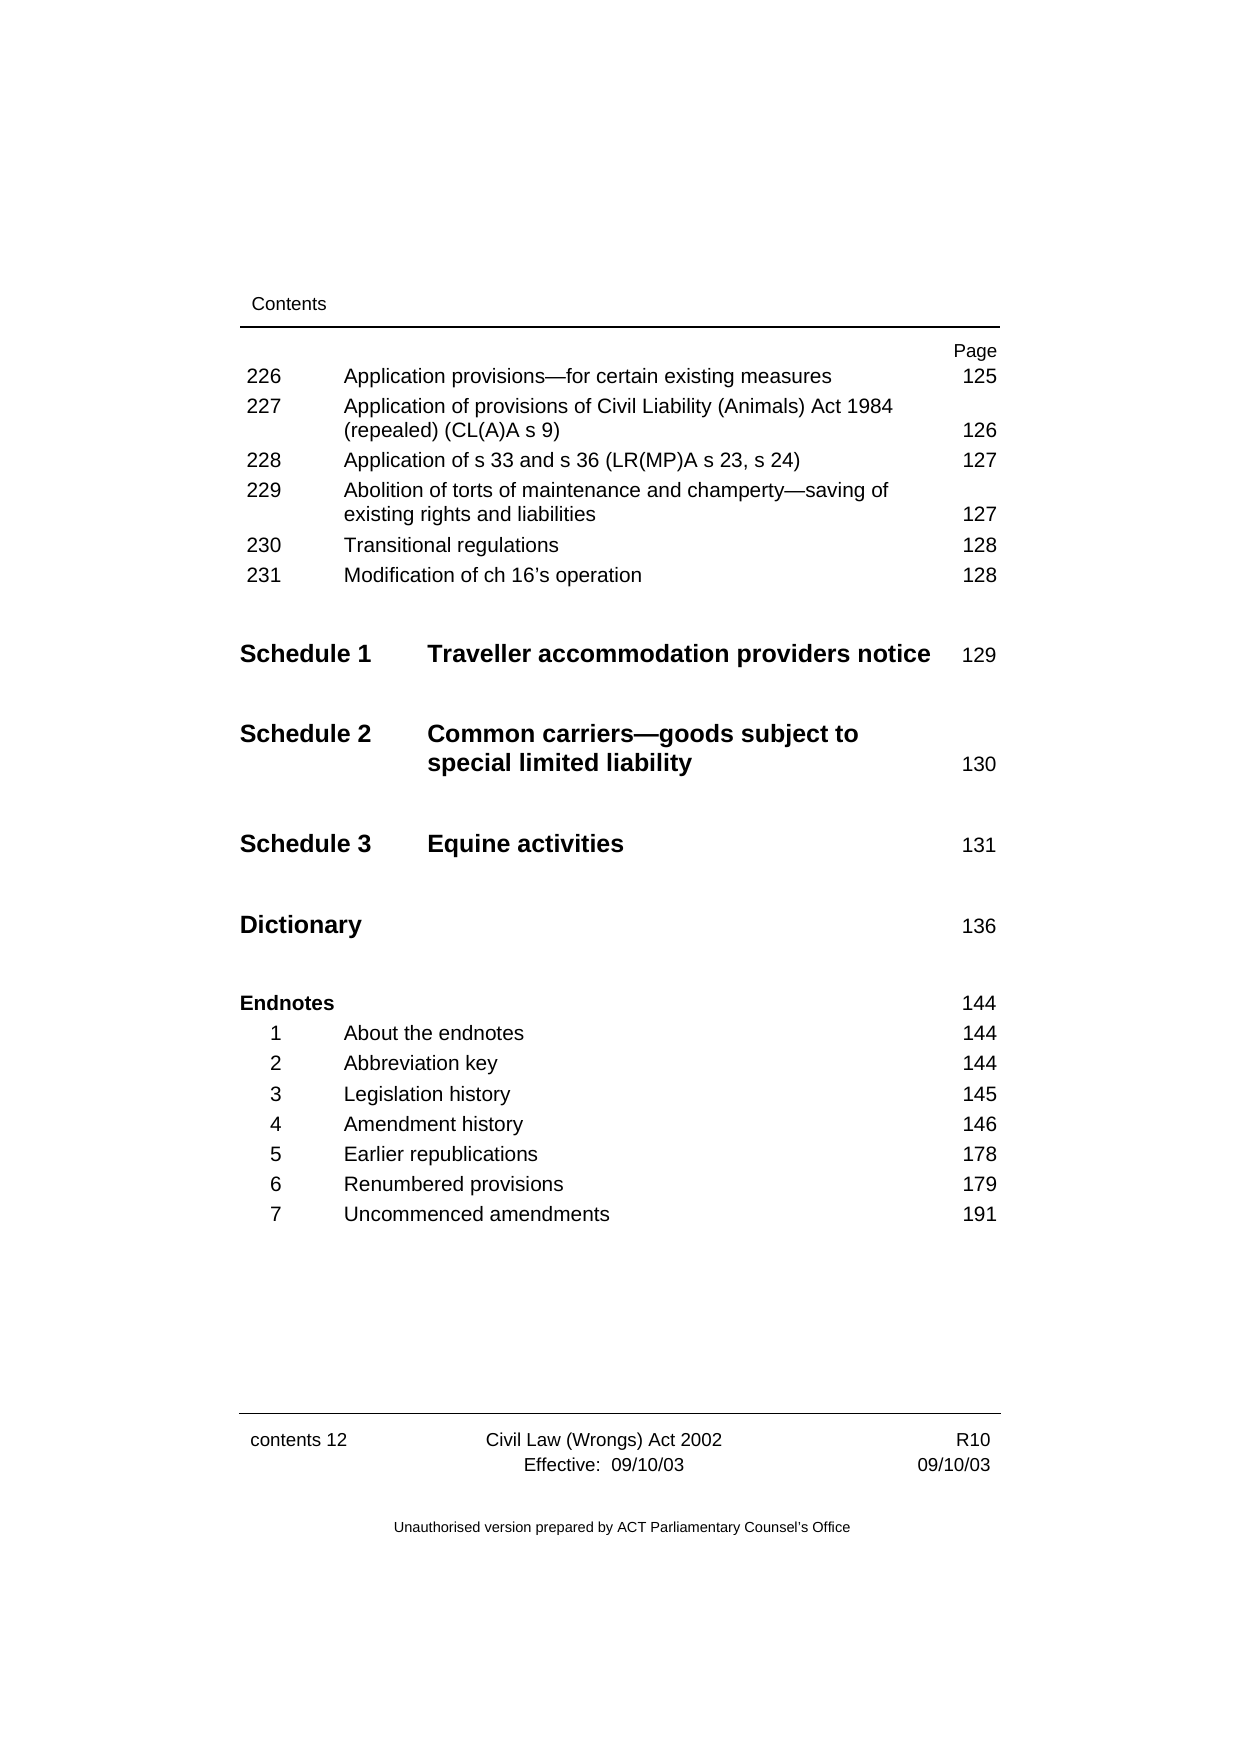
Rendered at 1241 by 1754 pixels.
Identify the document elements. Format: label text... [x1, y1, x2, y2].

text 3 Legislation history 145 [239, 1081, 938, 1105]
text 1 About the endnotes 144 [239, 1021, 938, 1045]
text 226 Application provisions—for certain existing measures 125 [239, 364, 938, 388]
text 5 Earlier republications 178 [239, 1142, 938, 1166]
text Dictionary 136 [239, 910, 938, 939]
text 227 Application of provisions of Civil Liability (Animals) Act 1984 (repealed) (CL(A)A s 9) 126 [239, 394, 938, 442]
text 6 Renumbered provisions 179 [239, 1172, 938, 1196]
text 2 Abbreviation key 144 [239, 1051, 938, 1075]
text 231 Modification of ch 16’s operation 128 [239, 563, 938, 587]
text Schedule 2 Common carriers—goods subject to special limited liability 130 [239, 719, 938, 777]
text 4 Amendment history 146 [239, 1112, 938, 1136]
text Endnotes 144 [239, 991, 938, 1015]
text 228 Application of s 33 and s 36 (LR(MP)A s 23, s 24) 127 [239, 448, 938, 472]
text 230 Transitional regulations 128 [239, 532, 938, 556]
text 229 Abolition of torts of maintenance and champerty—saving of existing rights and liabilities 127 [239, 478, 938, 526]
text Schedule 3 Equine activities 131 [239, 829, 938, 858]
text Schedule 1 Traveller accommodation providers notice 129 [239, 639, 938, 667]
text 7 Uncommenced amendments 191 [239, 1202, 938, 1226]
